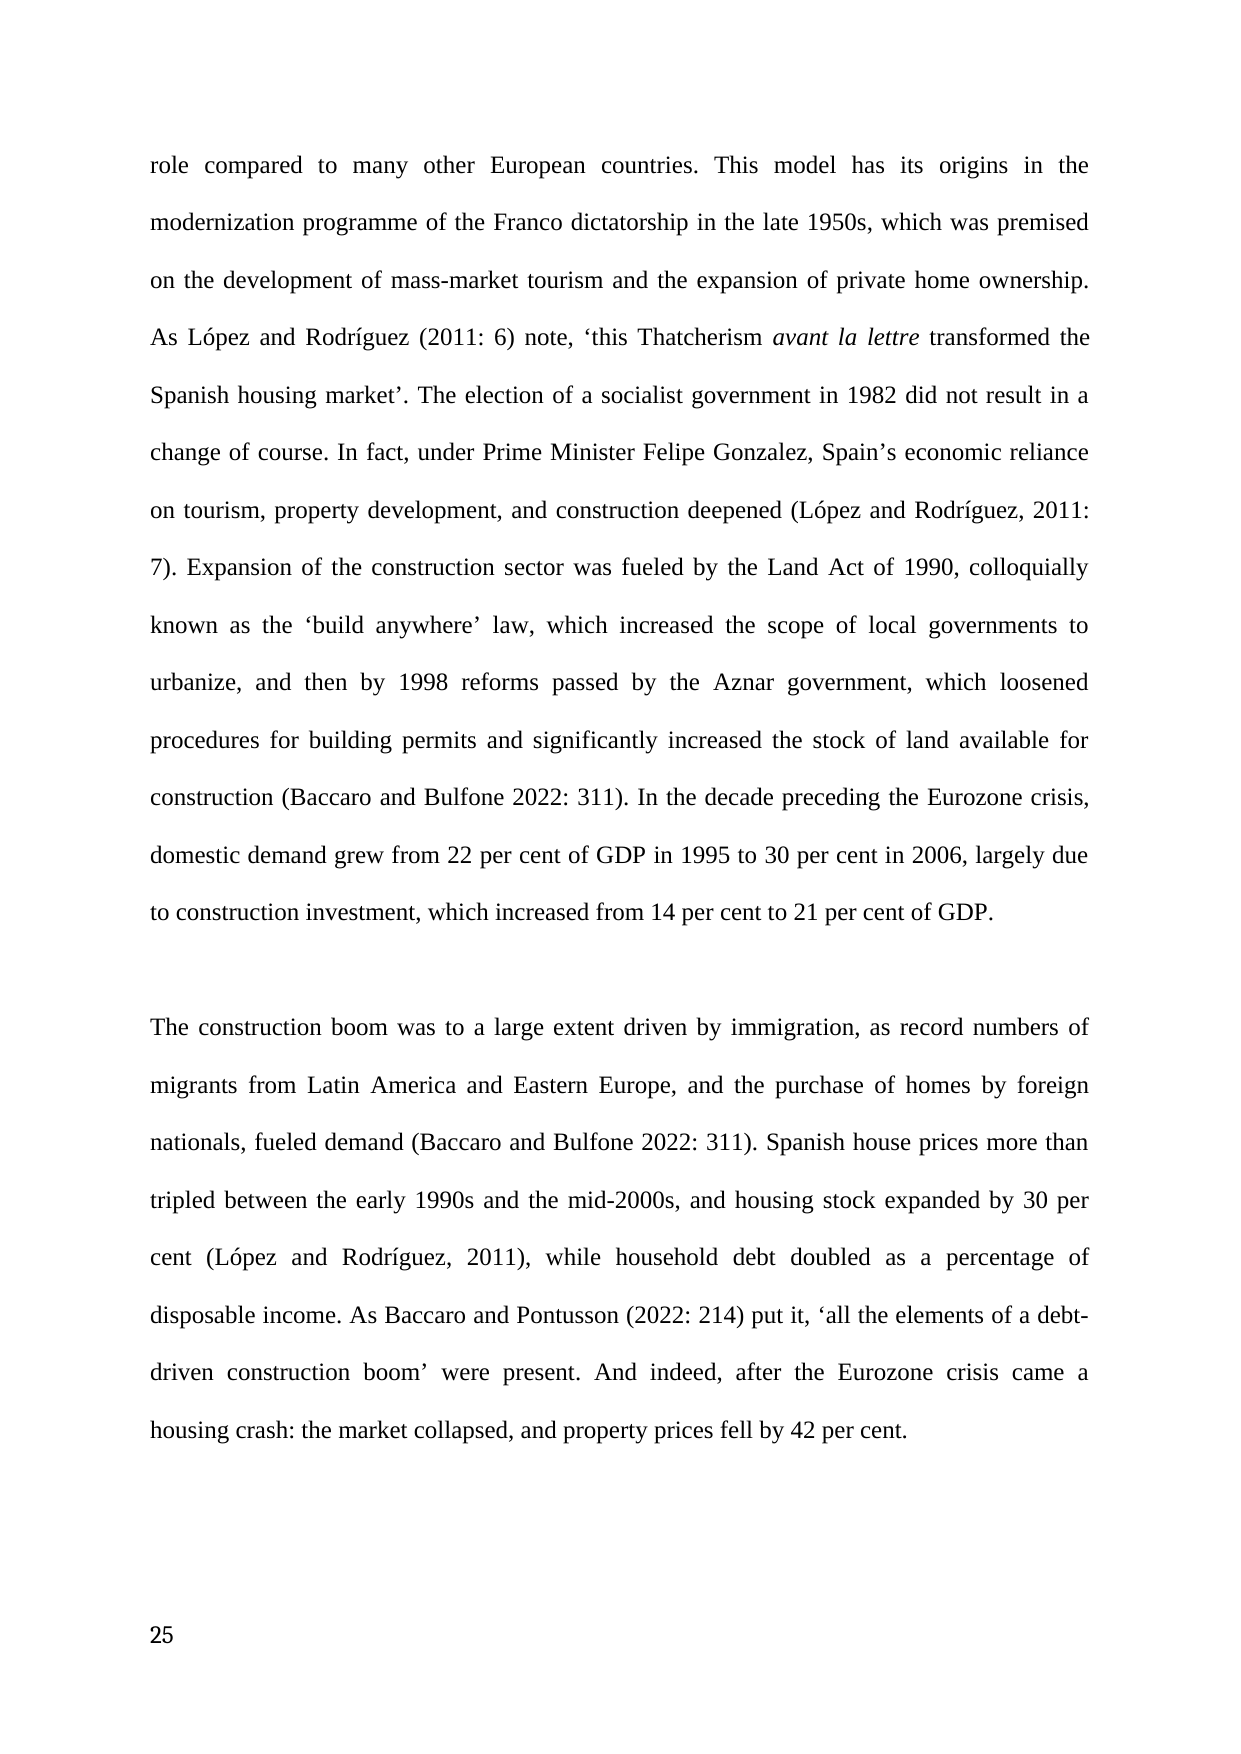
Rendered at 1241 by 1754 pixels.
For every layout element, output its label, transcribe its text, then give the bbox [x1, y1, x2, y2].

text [150, 150, 1090, 926]
text The construction boom was to a large extent driven by immigration, as record numbers of migrants from Latin America and Eastern Europe, and the purchase of homes by foreign nationals, fueled demand (Baccaro and Bulfone 2022: 311). Spanish house prices more than tripled between the early 1990s and the mid-2000s, and housing stock expanded by 30 per cent (López and Rodríguez, 2011), while household debt doubled as a percentage of disposable income. As Baccaro and Pontusson (2022: 214) put it, ‘all the elements of a debt-driven construction boom’ were present. And indeed, after the Eurozone crisis came a housing crash: the market collapsed, and property prices fell by 42 per cent. [150, 1012, 1090, 1444]
